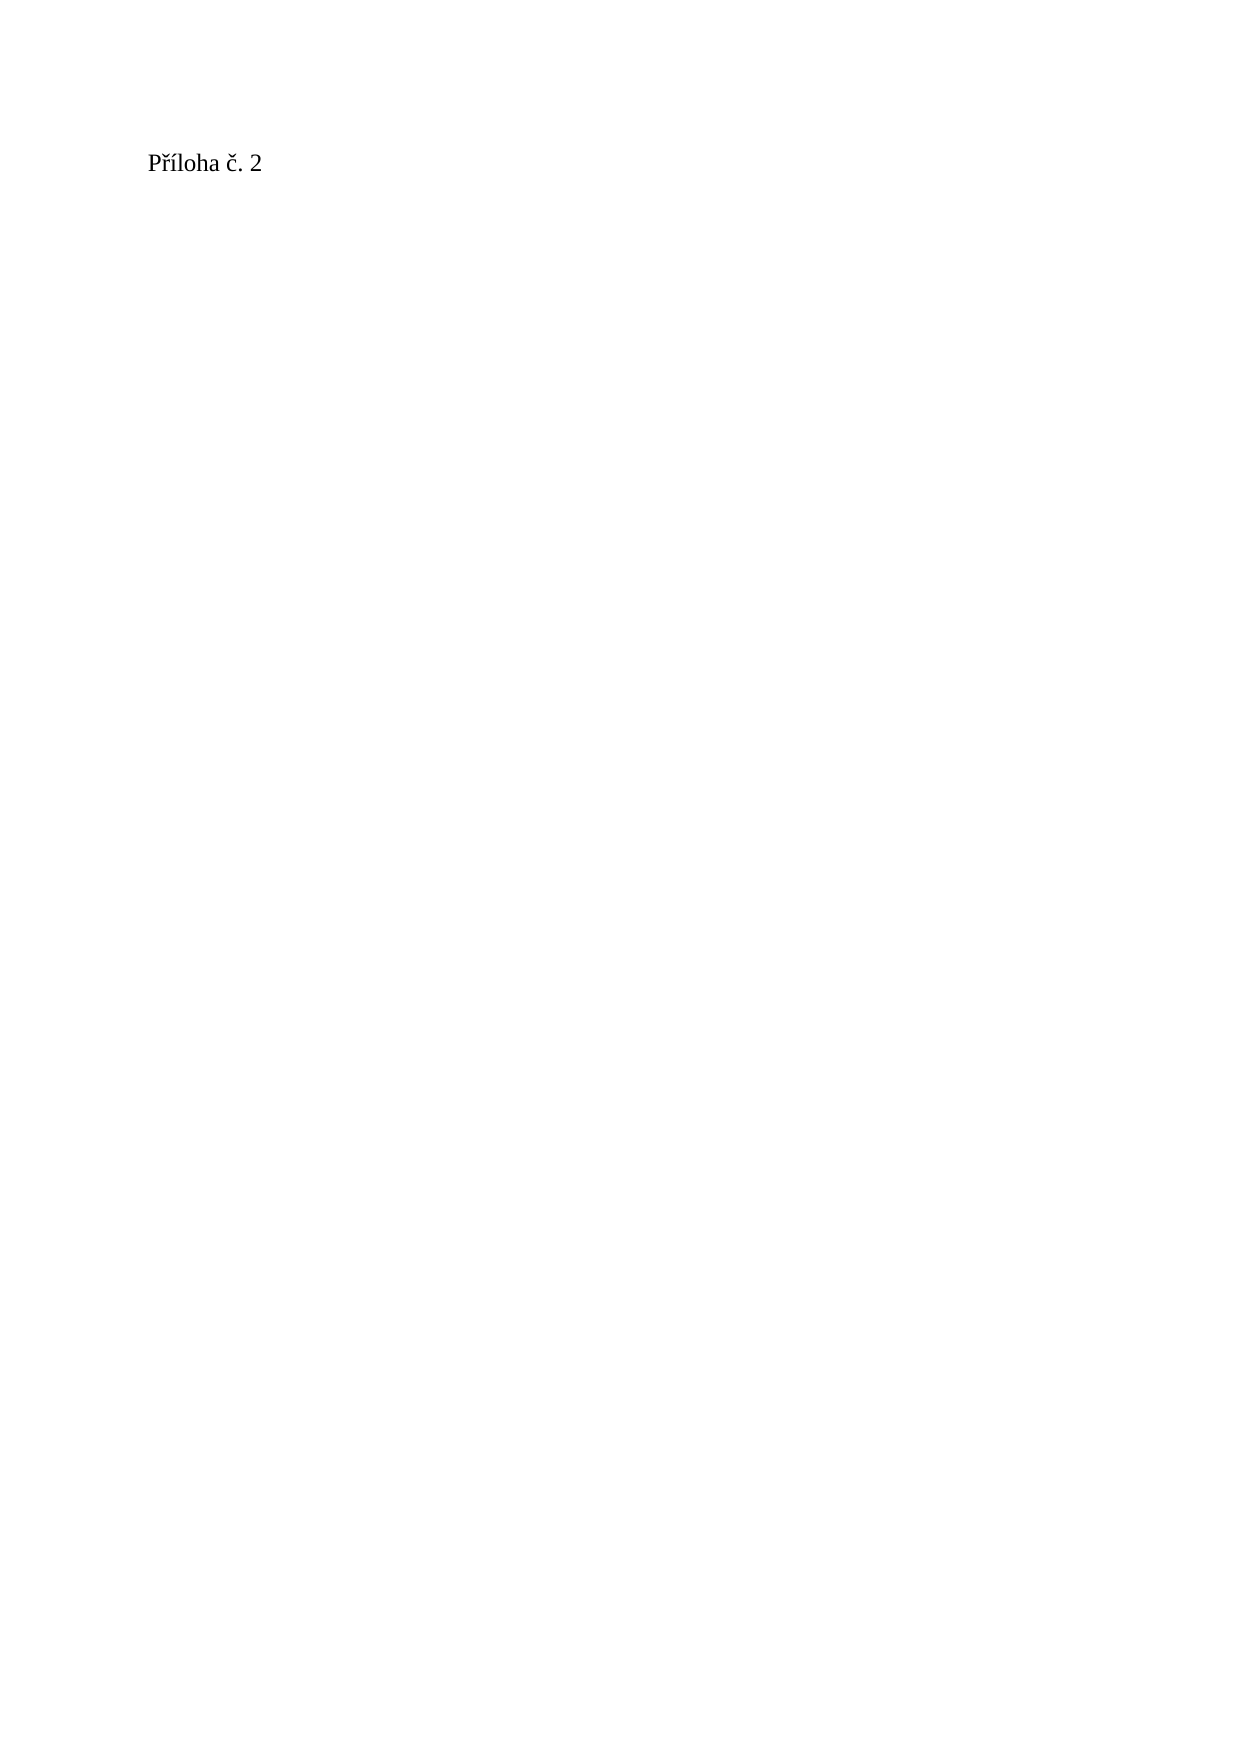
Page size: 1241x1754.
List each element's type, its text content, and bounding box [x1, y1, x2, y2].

text Příloha č. 2 [148, 148, 1093, 176]
